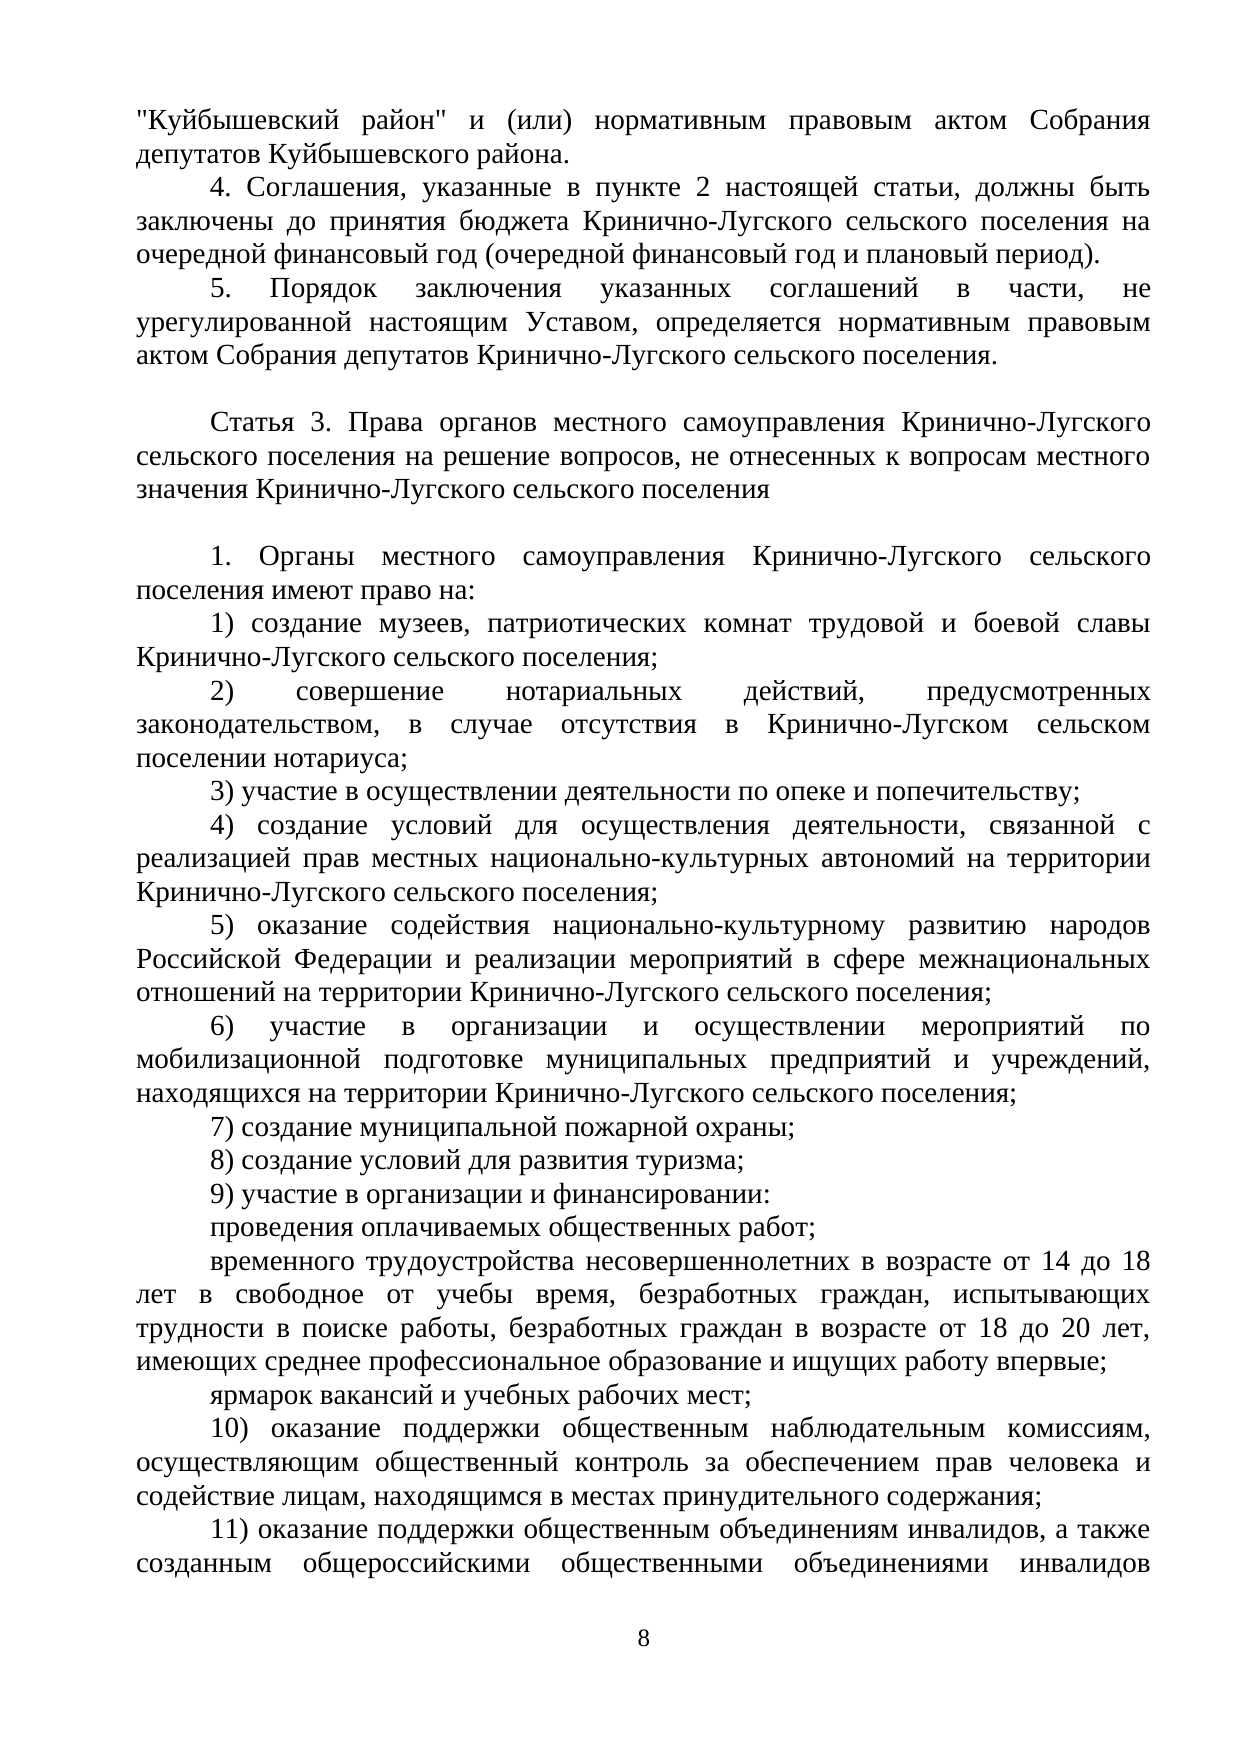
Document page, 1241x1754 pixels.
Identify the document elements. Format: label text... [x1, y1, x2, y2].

text 3) участие в осуществлении деятельности по опеке и попечительству; [136, 773, 1152, 807]
text 7) создание муниципальной пожарной охраны; [136, 1109, 1152, 1142]
text 5) оказание содействия национально-культурному развитию народов Российской Федерации и реализации мероприятий в сфере межнациональных отношений на территории Кринично-Лугского сельского поселения; [136, 907, 1152, 1008]
text Статья 3. Права органов местного самоуправления Кринично-Лугского сельского поселения на решение вопросов, не отнесенных к вопросам местного значения Кринично-Лугского сельского поселения [136, 404, 1152, 505]
text временного трудоустройства несовершеннолетних в возрасте от 14 до 18 лет в свободное от учебы время, безработных граждан, испытывающих трудности в поиске работы, безработных граждан в возрасте от 18 до 20 лет, имеющих среднее профессиональное образование и ищущих работу впервые; [136, 1243, 1152, 1377]
text 1) создание музеев, патриотических комнат трудовой и боевой славы Кринично-Лугского сельского поселения; [136, 606, 1152, 673]
text 9) участие в организации и финансировании: [136, 1176, 1152, 1209]
text 8) создание условий для развития туризма; [136, 1142, 1152, 1176]
text ярмарок вакансий и учебных рабочих мест; [136, 1377, 1152, 1411]
text проведения оплачиваемых общественных работ; [136, 1209, 1152, 1243]
text 1. Органы местного самоуправления Кринично-Лугского сельского поселения имеют право на: [136, 538, 1152, 606]
text 6) участие в организации и осуществлении мероприятий по мобилизационной подготовке муниципальных предприятий и учреждений, находящихся на территории Кринично-Лугского сельского поселения; [136, 1008, 1152, 1109]
text 10) оказание поддержки общественным наблюдательным комиссиям, осуществляющим общественный контроль за обеспечением прав человека и содействие лицам, находящимся в местах принудительного содержания; [136, 1411, 1152, 1511]
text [136, 102, 1152, 169]
text 4) создание условий для осуществления деятельности, связанной с реализацией прав местных национально-культурных автономий на территории Кринично-Лугского сельского поселения; [136, 807, 1152, 907]
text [136, 1511, 1152, 1578]
text 4. Соглашения, указанные в пункте 2 настоящей статьи, должны быть заключены до принятия бюджета Кринично-Лугского сельского поселения на очередной финансовый год (очередной финансовый год и плановый период). [136, 169, 1152, 270]
text 5. Порядок заключения указанных соглашений в части, не урегулированной настоящим Уставом, определяется нормативным правовым актом Собрания депутатов Кринично-Лугского сельского поселения. [136, 270, 1152, 371]
text 2) совершение нотариальных действий, предусмотренных законодательством, в случае отсутствия в Кринично-Лугском сельском поселении нотариуса; [136, 673, 1152, 773]
